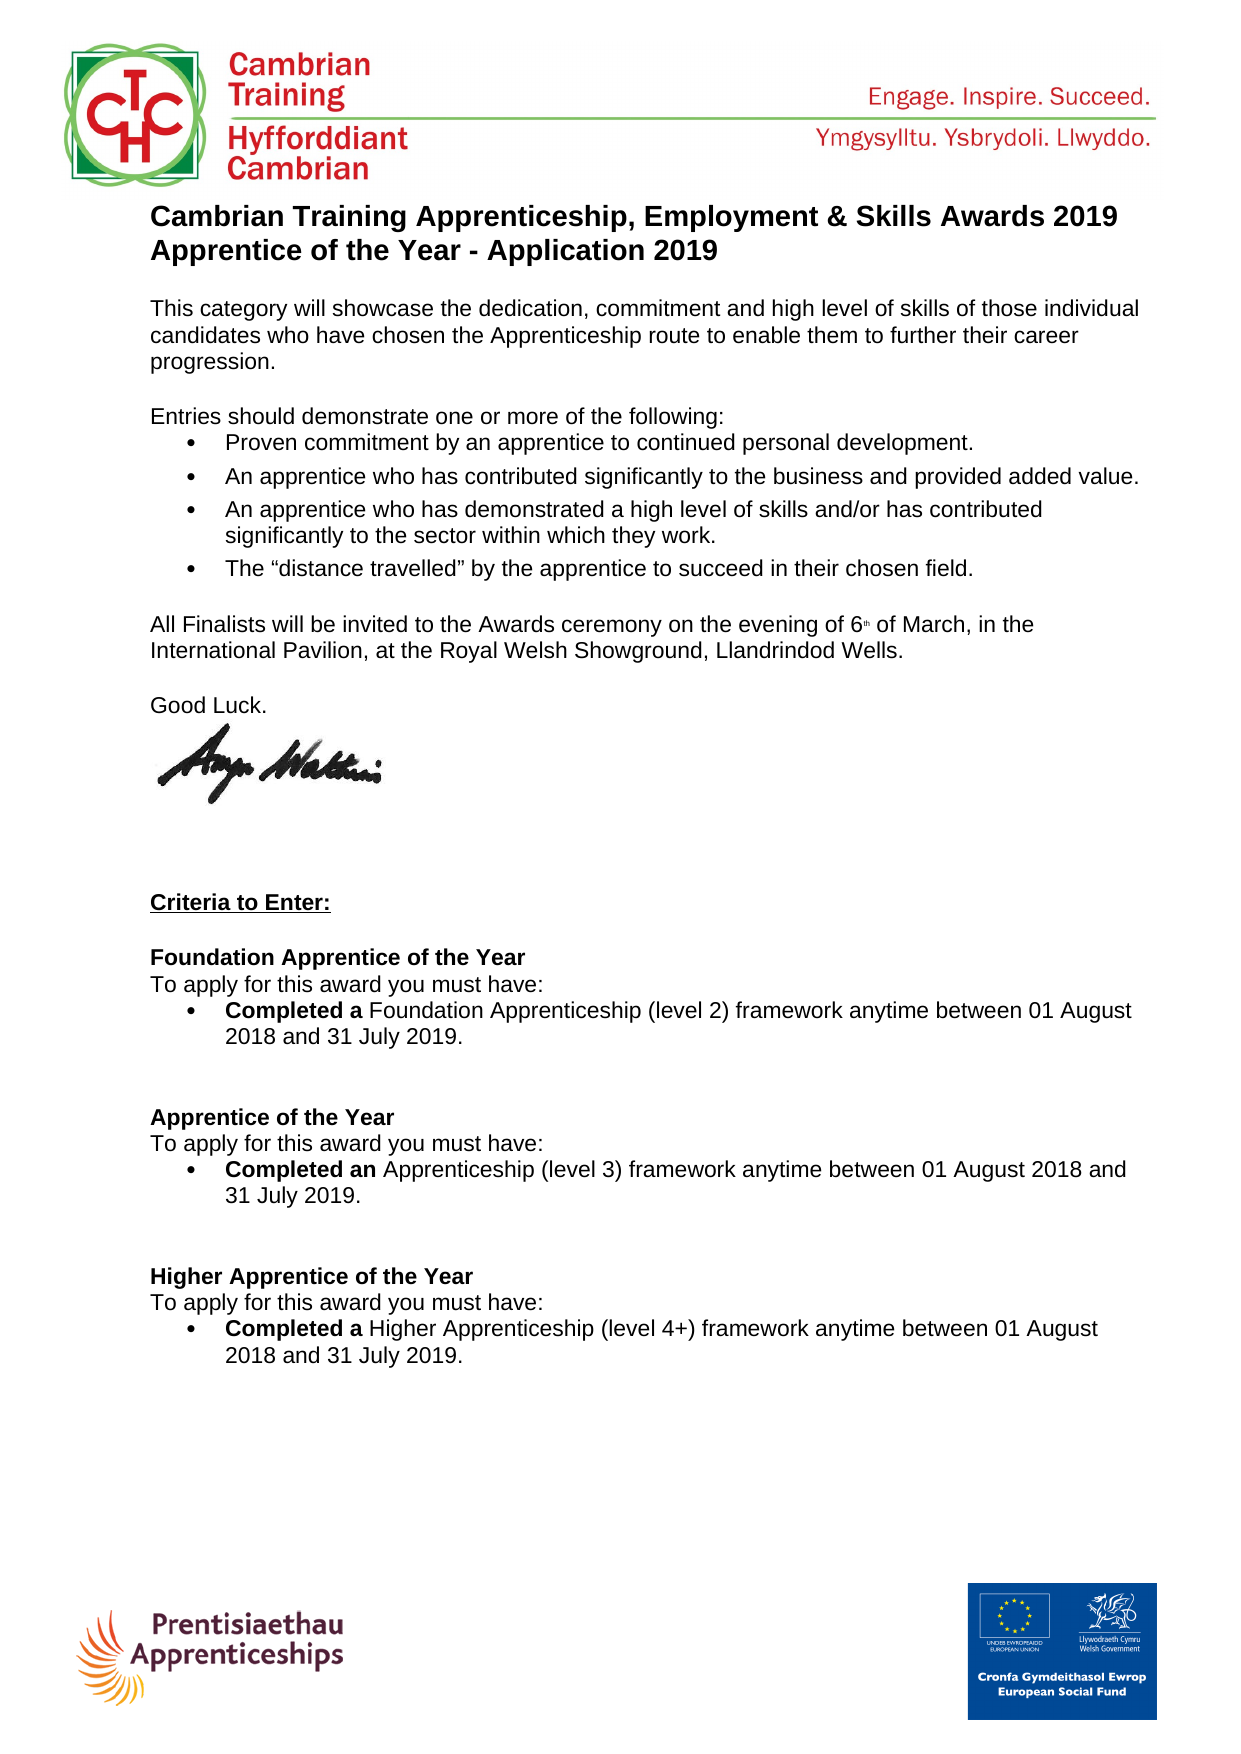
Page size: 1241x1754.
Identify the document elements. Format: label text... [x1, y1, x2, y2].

text Good Luck. [150, 692, 1152, 718]
list The “distance travelled” by the apprentice to succeed in their chosen field. [187, 555, 1152, 582]
picture [150, 718, 394, 808]
text Entries should demonstrate one or more of the following: [150, 403, 1152, 429]
picture [61, 41, 1165, 200]
text Foundation Apprentice of the Year [150, 944, 1152, 971]
picture [967, 1583, 1157, 1720]
text Criteria to Enter: [150, 889, 1152, 916]
text Apprentice of the Year - Application 2019 [150, 233, 1152, 266]
text Apprentice of the Year [150, 1103, 1152, 1130]
list An apprentice who has contributed significantly to the business and provided added value. [187, 463, 1152, 489]
text Higher Apprentice of the Year [150, 1263, 1152, 1289]
text To apply for this award you must have: [150, 971, 1152, 997]
text This category will showcase the dedication, commitment and high level of skills of those individual candidates who have chosen the Apprenticeship route to enable them to further their career progression. [150, 295, 1152, 374]
list Proven commitment by an apprentice to continued personal development. [187, 429, 1152, 456]
text All Finalists will be invited to the Awards ceremony on the evening of 6th of March, in the International Pavilion, at the Royal Welsh Showground, Llandrindod Wells. [150, 611, 1152, 663]
list An apprentice who has demonstrated a high level of skills and/or has contributed significantly to the sector within which they work. [187, 496, 1152, 548]
text To apply for this award you must have: [150, 1289, 1152, 1315]
text To apply for this award you must have: [150, 1130, 1152, 1156]
text Cambrian Training Apprenticeship, Employment & Skills Awards 2019 [150, 200, 1152, 233]
picture [61, 1591, 363, 1720]
list Completed a Foundation Apprenticeship (level 2) framework anytime between 01 August 2018 and 31 July 2019. [187, 997, 1152, 1050]
list Completed a Higher Apprenticeship (level 4+) framework anytime between 01 August 2018 and 31 July 2019. [187, 1315, 1152, 1368]
list Completed an Apprenticeship (level 3) framework anytime between 01 August 2018 and 31 July 2019. [187, 1156, 1152, 1209]
